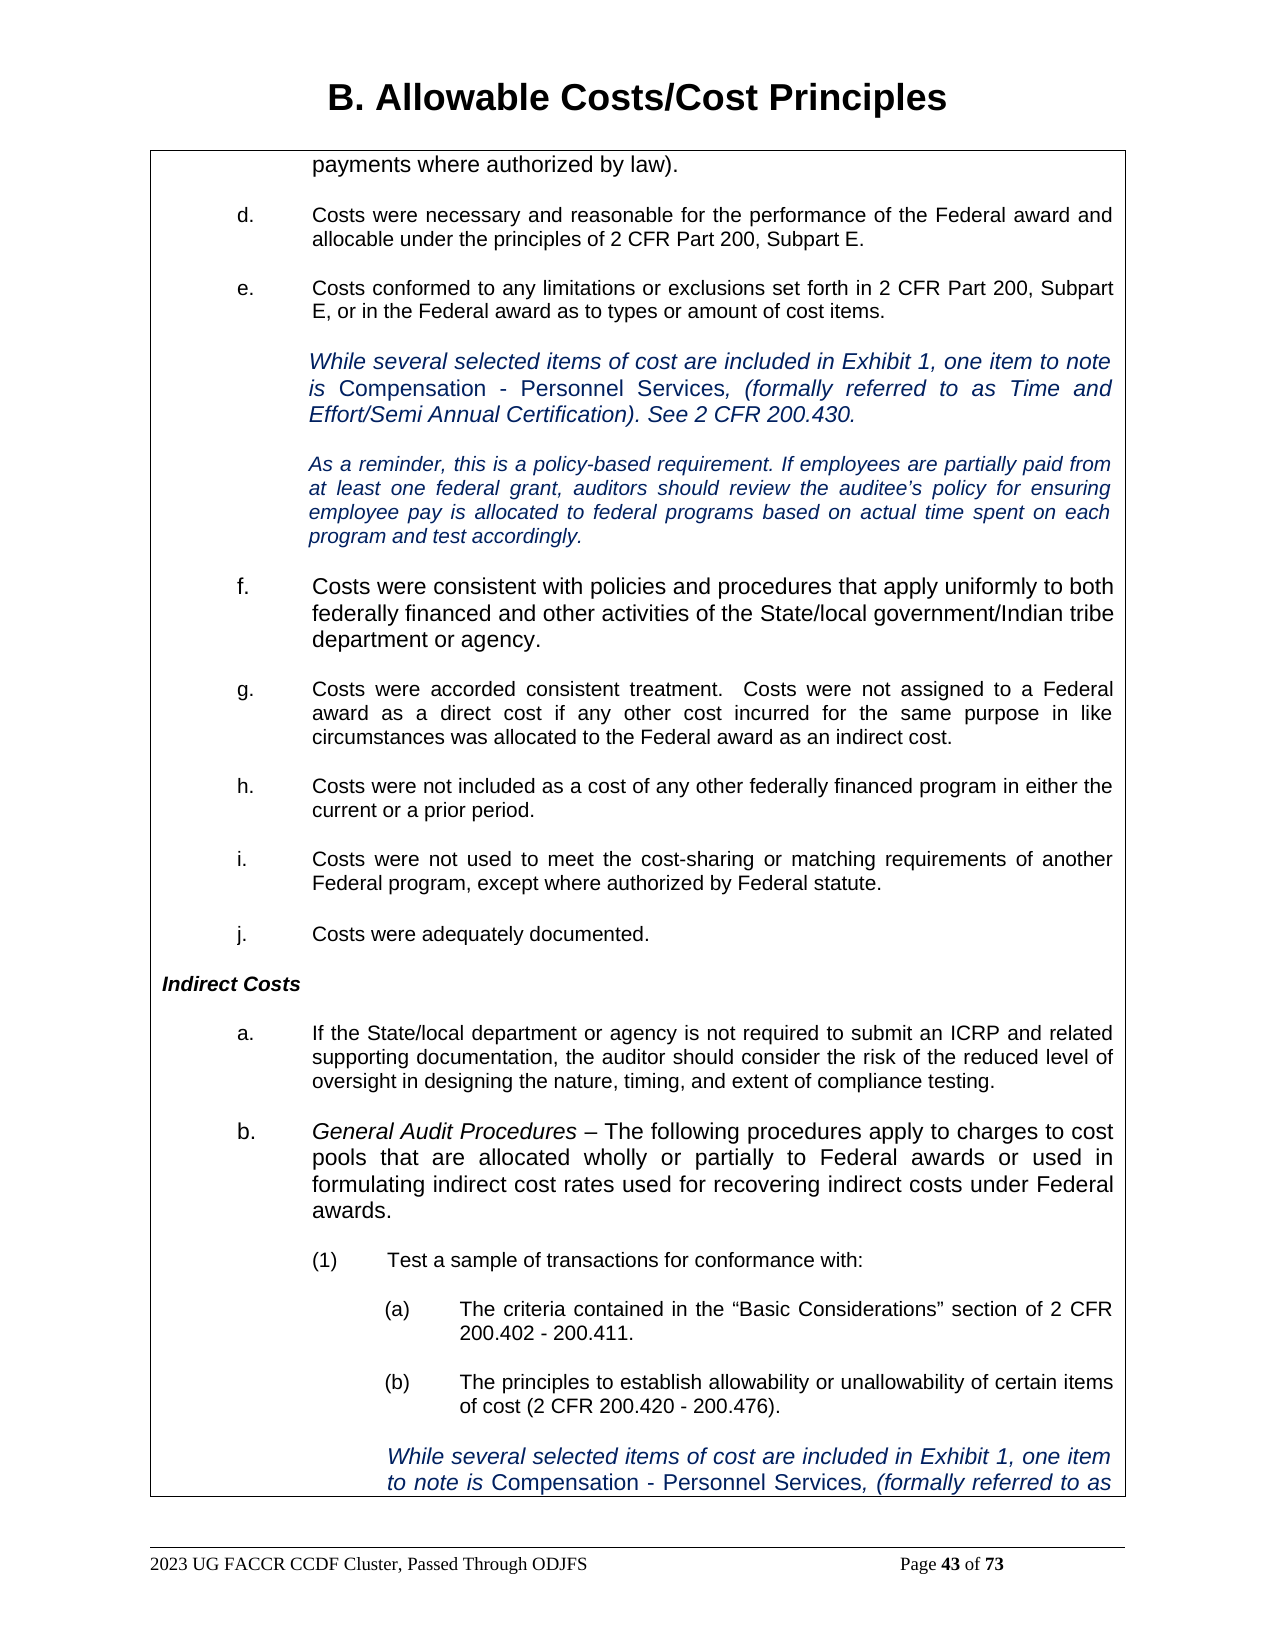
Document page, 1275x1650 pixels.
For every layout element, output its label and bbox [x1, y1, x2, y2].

table_header [151, 151, 1125, 1496]
